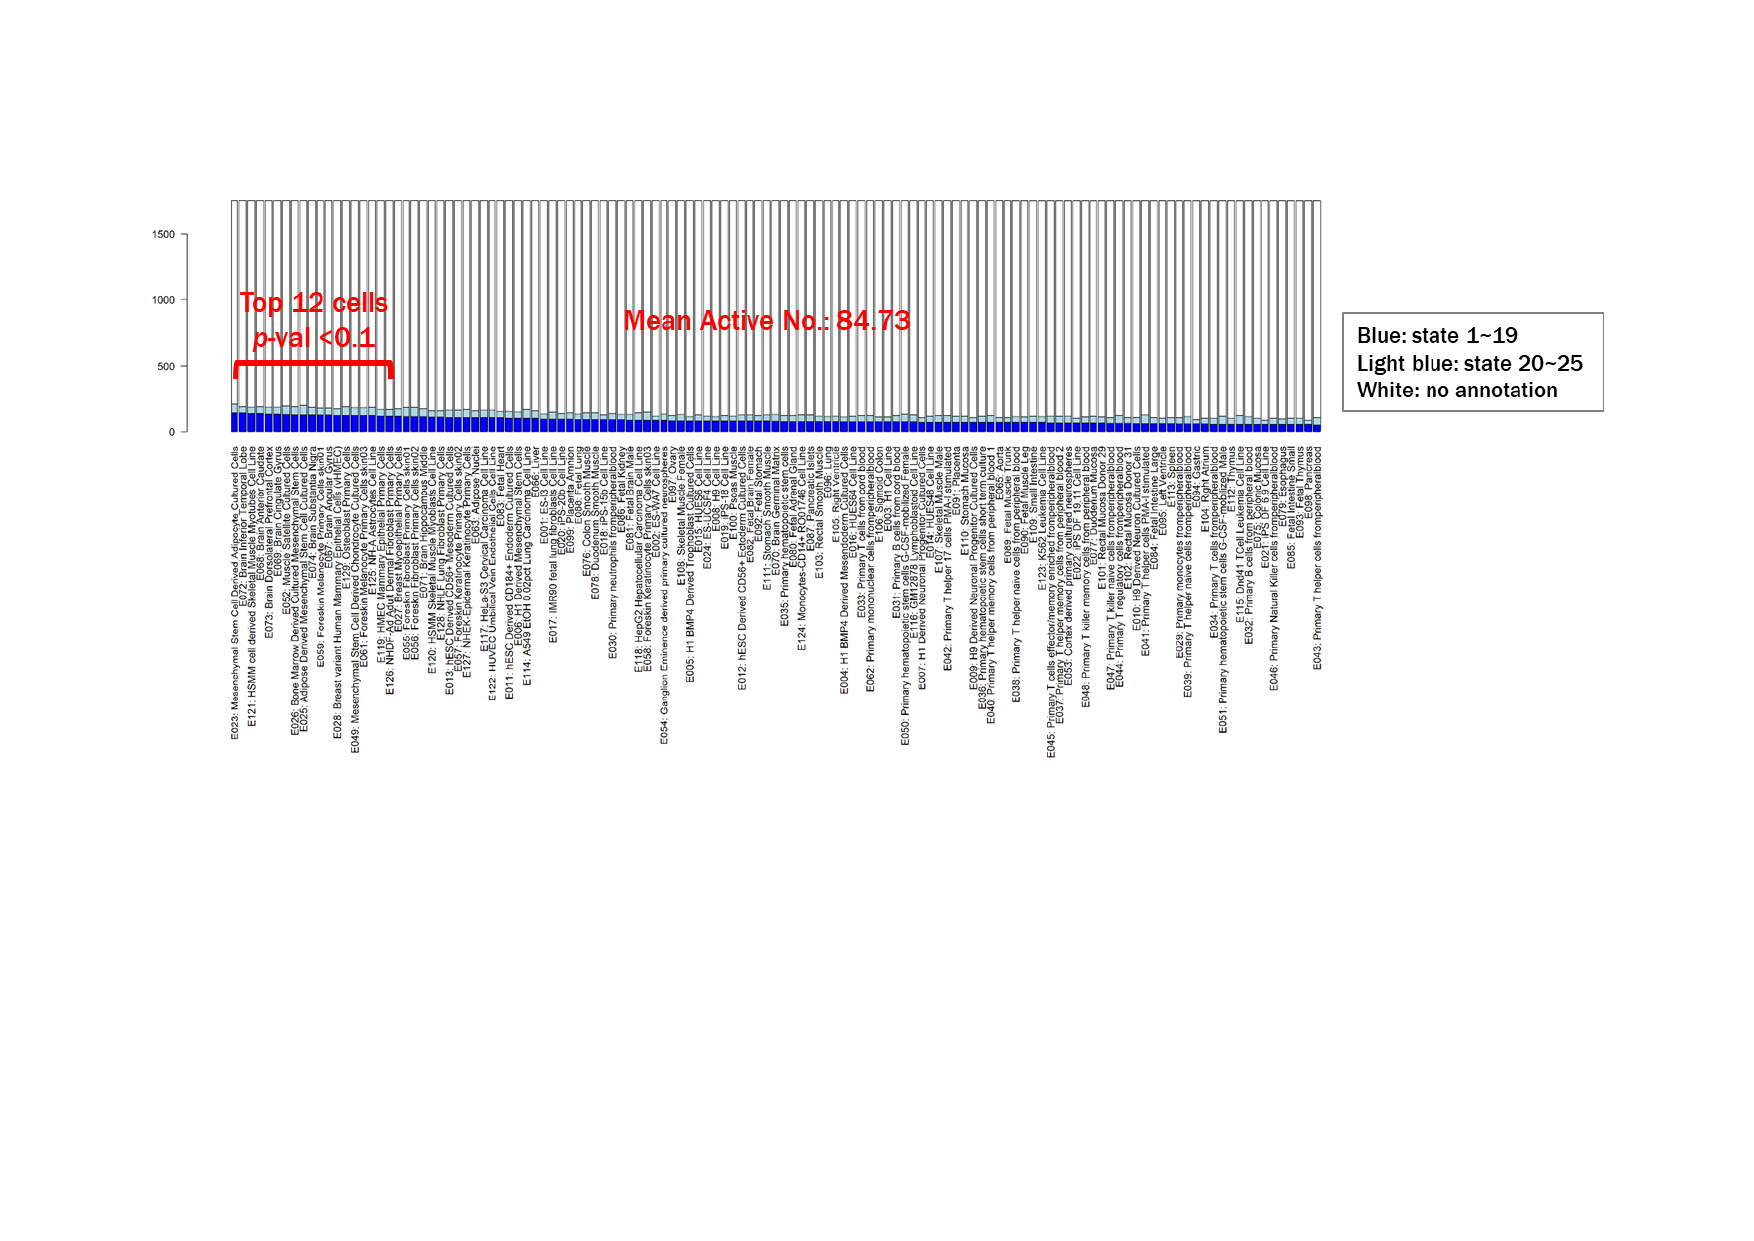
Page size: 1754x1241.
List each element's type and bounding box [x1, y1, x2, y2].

picture [150, 188, 1604, 802]
